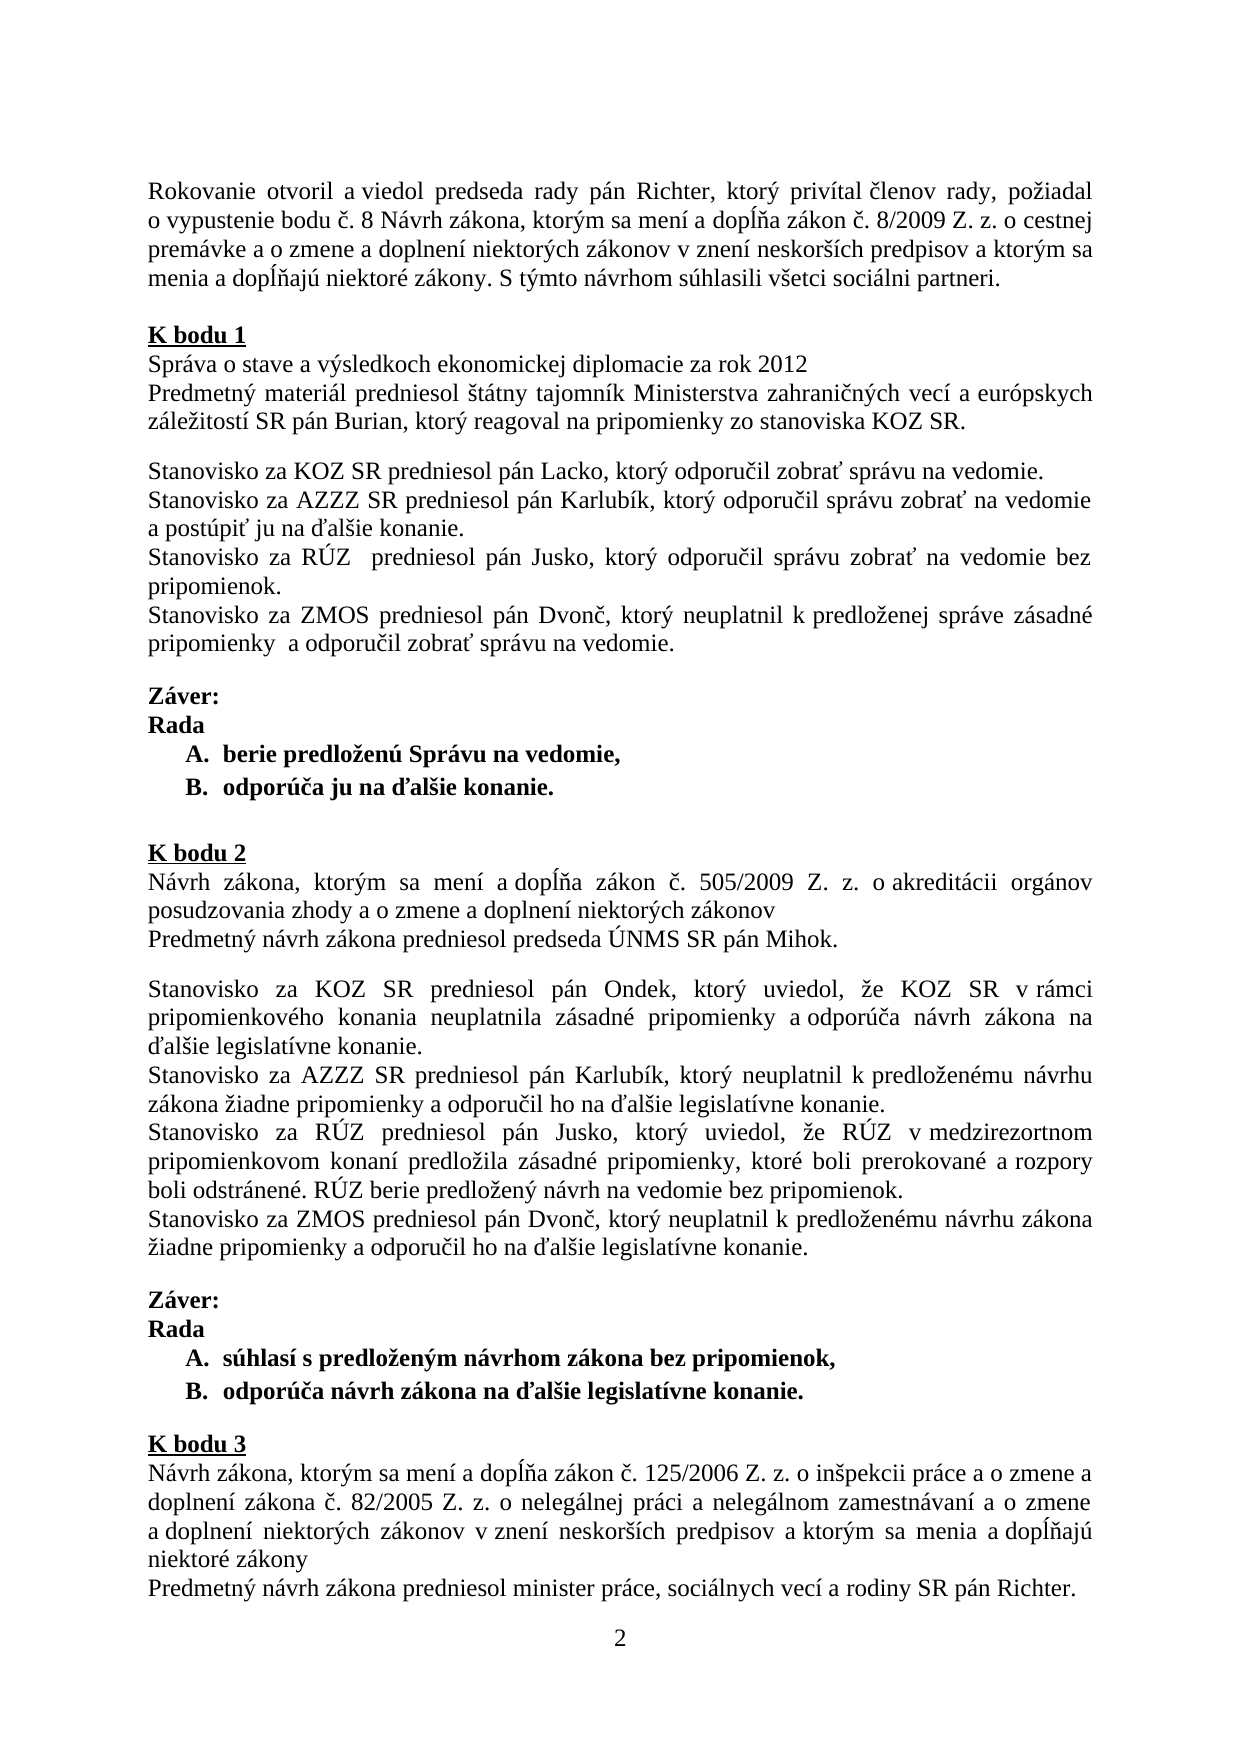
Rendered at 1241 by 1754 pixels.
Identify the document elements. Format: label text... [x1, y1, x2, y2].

text Rada [148, 710, 1093, 739]
list súhlasí s predloženým návrhom zákona bez pripomienok, [185, 1343, 1093, 1371]
list odporúča návrh zákona na ďalšie legislatívne konanie. [185, 1376, 1093, 1404]
list Záver: [148, 681, 1093, 710]
text Stanovisko za ZMOS predniesol pán Dvonč, ktorý neuplatnil k predloženej správe zásadné pripomienky a odporučil zobrať správu na vedomie. [148, 600, 1093, 657]
text K bodu 3 [148, 1429, 1093, 1458]
text Stanovisko za RÚZ predniesol pán Jusko, ktorý odporučil správu zobrať na vedomie bez pripomienok. [148, 542, 1093, 600]
text Správa o stave a výsledkoch ekonomickej diplomacie za rok 2012 [148, 349, 1093, 378]
text Návrh zákona, ktorým sa mení a dopĺňa zákon č. 125/2006 Z. z. o inšpekcii práce a o zmene a doplnení zákona č. 82/2005 Z. z. o nelegálnej práci a nelegálnom zamestnávaní a o zmene a doplnení niektorých zákonov v znení neskorších predpisov a ktorým sa menia a dopĺňajú niektoré zákony [148, 1458, 1093, 1573]
list odporúča ju na ďalšie konanie. [185, 772, 1093, 801]
text Predmetný návrh zákona predniesol predseda ÚNMS SR pán Mihok. [148, 924, 1093, 953]
list berie predloženú Správu na vedomie, [185, 739, 1093, 767]
text Predmetný materiál predniesol štátny tajomník Ministerstva zahraničných vecí a európskych záležitostí SR pán Burian, ktorý reagoval na pripomienky zo stanoviska KOZ SR. [148, 378, 1093, 435]
text Predmetný návrh zákona predniesol minister práce, sociálnych vecí a rodiny SR pán Richter. [148, 1573, 1093, 1602]
list Stanovisko za RÚZ predniesol pán Jusko, ktorý uviedol, že RÚZ v medzirezortnom pripomienkovom konaní predložila zásadné pripomienky, ktoré boli prerokované a rozpory boli odstránené. RÚZ berie predložený návrh na vedomie bez pripomienok. [148, 1117, 1093, 1204]
list Stanovisko za AZZZ SR predniesol pán Karlubík, ktorý neuplatnil k predloženému návrhu zákona žiadne pripomienky a odporučil ho na ďalšie legislatívne konanie. [148, 1060, 1093, 1117]
list Stanovisko za ZMOS predniesol pán Dvonč, ktorý neuplatnil k predloženému návrhu zákona žiadne pripomienky a odporučil ho na ďalšie legislatívne konanie. [148, 1204, 1093, 1261]
list Záver: [148, 1285, 1093, 1314]
text Návrh zákona, ktorým sa mení a dopĺňa zákon č. 505/2009 Z. z. o akreditácii orgánov posudzovania zhody a o zmene a doplnení niektorých zákonov [148, 867, 1093, 924]
list K bodu 2 [148, 838, 1093, 867]
text Rokovanie otvoril a viedol predseda rady pán Richter, ktorý privítal členov rady, požiadal o vypustenie bodu č. 8 Návrh zákona, ktorým sa mení a dopĺňa zákon č. 8/2009 Z. z. o cestnej premávke a o zmene a doplnení niektorých zákonov v znení neskorších predpisov a ktorým sa menia a dopĺňajú niektoré zákony. S týmto návrhom súhlasili všetci sociálni partneri. [148, 176, 1093, 291]
text K bodu 1 [148, 320, 1093, 349]
list Stanovisko za KOZ SR predniesol pán Ondek, ktorý uviedol, že KOZ SR v rámci pripomienkového konania neuplatnila zásadné pripomienky a odporúča návrh zákona na ďalšie legislatívne konanie. [148, 974, 1093, 1060]
list Stanovisko za AZZZ SR predniesol pán Karlubík, ktorý odporučil správu zobrať na vedomie a postúpiť ju na ďalšie konanie. [148, 485, 1093, 542]
list Stanovisko za KOZ SR predniesol pán Lacko, ktorý odporučil zobrať správu na vedomie. [148, 456, 1093, 485]
text Rada [148, 1314, 1093, 1343]
